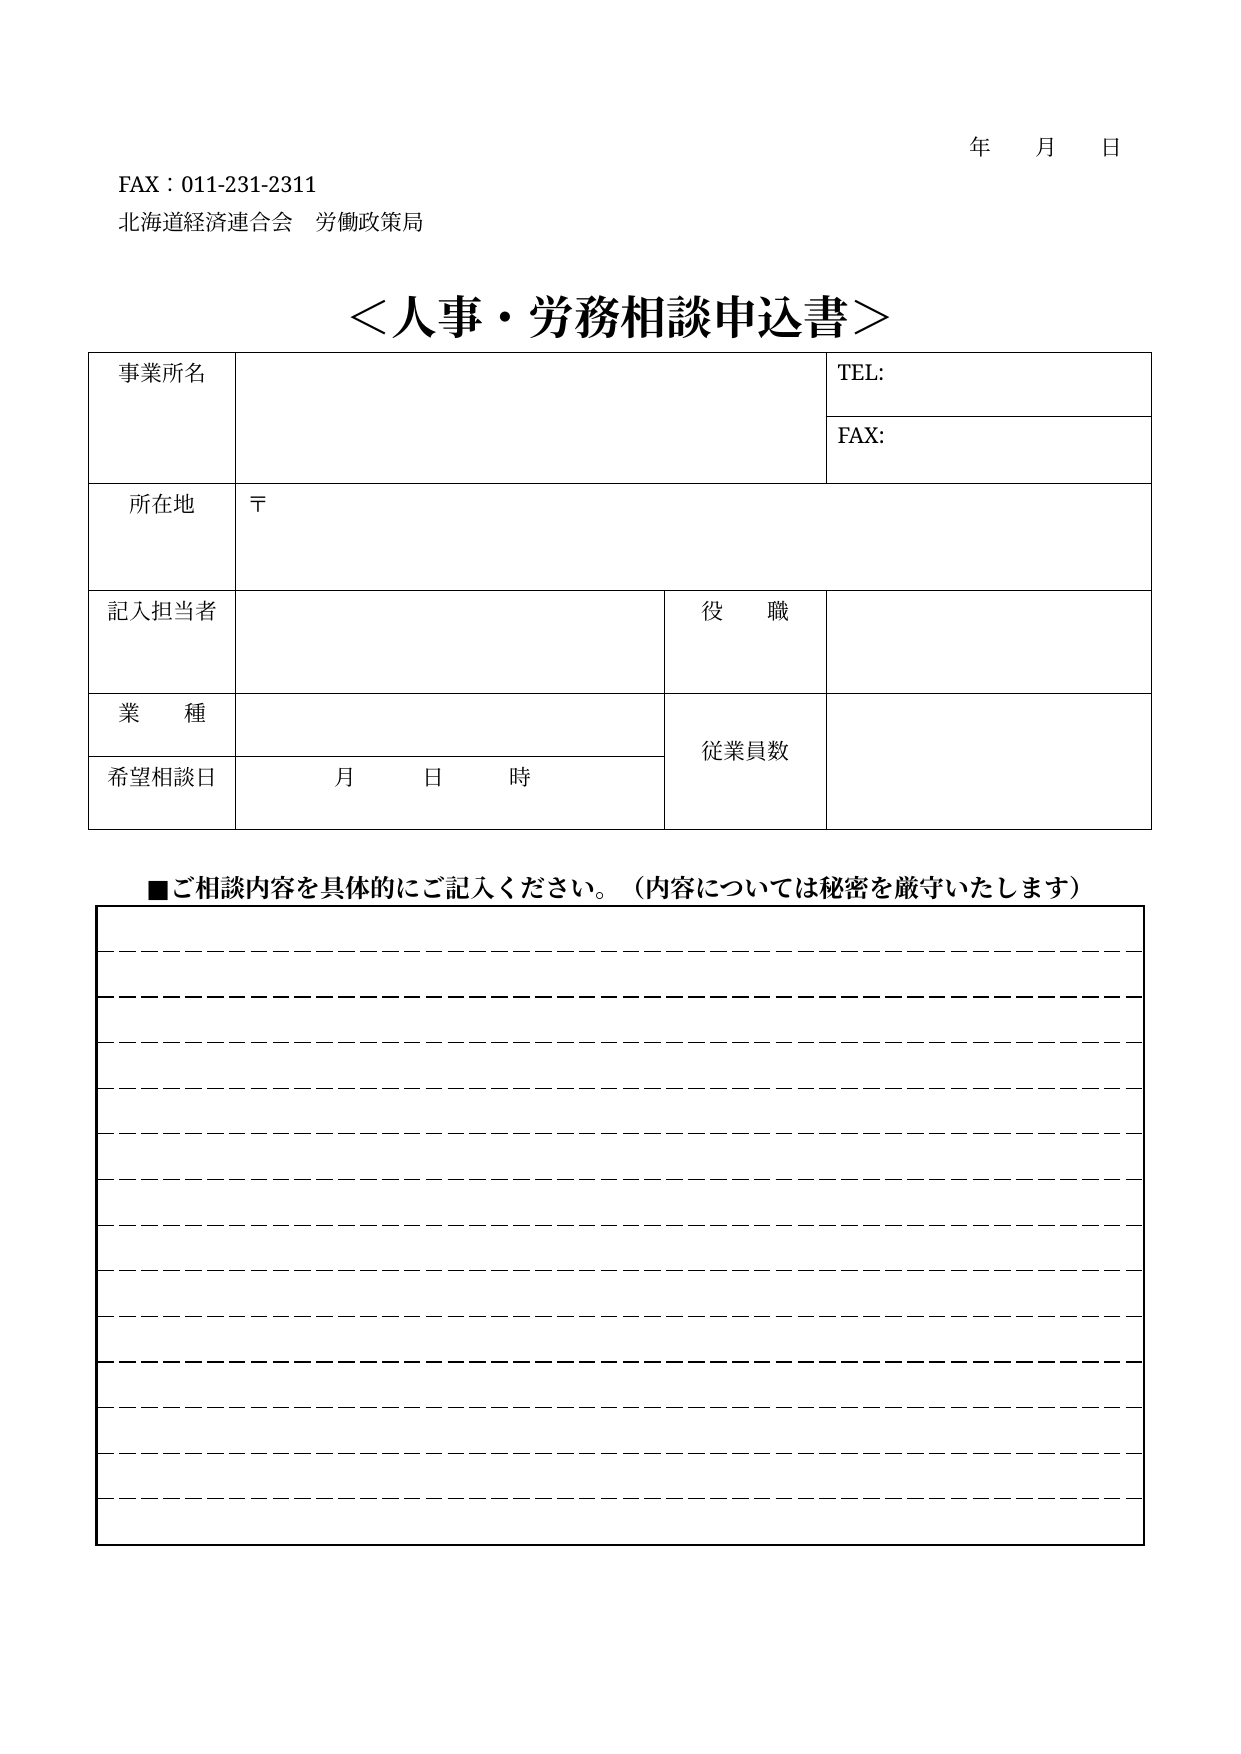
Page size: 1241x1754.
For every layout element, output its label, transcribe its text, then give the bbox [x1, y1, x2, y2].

table_header 事業所名 [89, 353, 235, 483]
table_cell [827, 591, 1151, 693]
table_cell [98, 1316, 1143, 1361]
text 年 月 日 [118, 127, 1122, 164]
table_cell [98, 1270, 1143, 1316]
table_cell [98, 1133, 1143, 1179]
table_cell 業 種 [89, 694, 235, 756]
table_cell 〒 [236, 484, 1151, 590]
table_cell [98, 996, 1143, 1042]
table_cell 希望相談日 [89, 757, 235, 829]
table_header [236, 353, 826, 483]
table_cell [98, 1498, 1143, 1544]
text ＜人事・労務相談申込書＞ [118, 277, 1122, 352]
text FAX：011-231-2311 [118, 164, 1122, 202]
table_cell 記入担当者 [89, 591, 235, 693]
table_cell 月 日 時 [236, 757, 664, 829]
table_cell FAX: [827, 417, 1151, 483]
table_header TEL: [827, 353, 1151, 416]
table_cell [98, 1042, 1143, 1088]
table_cell [236, 591, 664, 693]
table_cell [98, 1453, 1143, 1498]
table_cell [236, 694, 664, 756]
table_cell [98, 1179, 1143, 1224]
table_cell 所在地 [89, 484, 235, 590]
table_cell 役 職 [665, 591, 826, 693]
table_cell [98, 1088, 1143, 1133]
table_cell 従業員数 [665, 694, 826, 829]
table_cell [98, 1225, 1143, 1270]
text ■ご相談内容を具体的にご記入ください。（内容については秘密を厳守いたします） [118, 868, 1122, 905]
table_cell [98, 1407, 1143, 1453]
table_header [98, 907, 1143, 951]
table_cell [98, 951, 1143, 996]
table_cell [827, 694, 1151, 829]
text 北海道経済連合会 労働政策局 [118, 202, 1122, 239]
table_cell [98, 1361, 1143, 1407]
